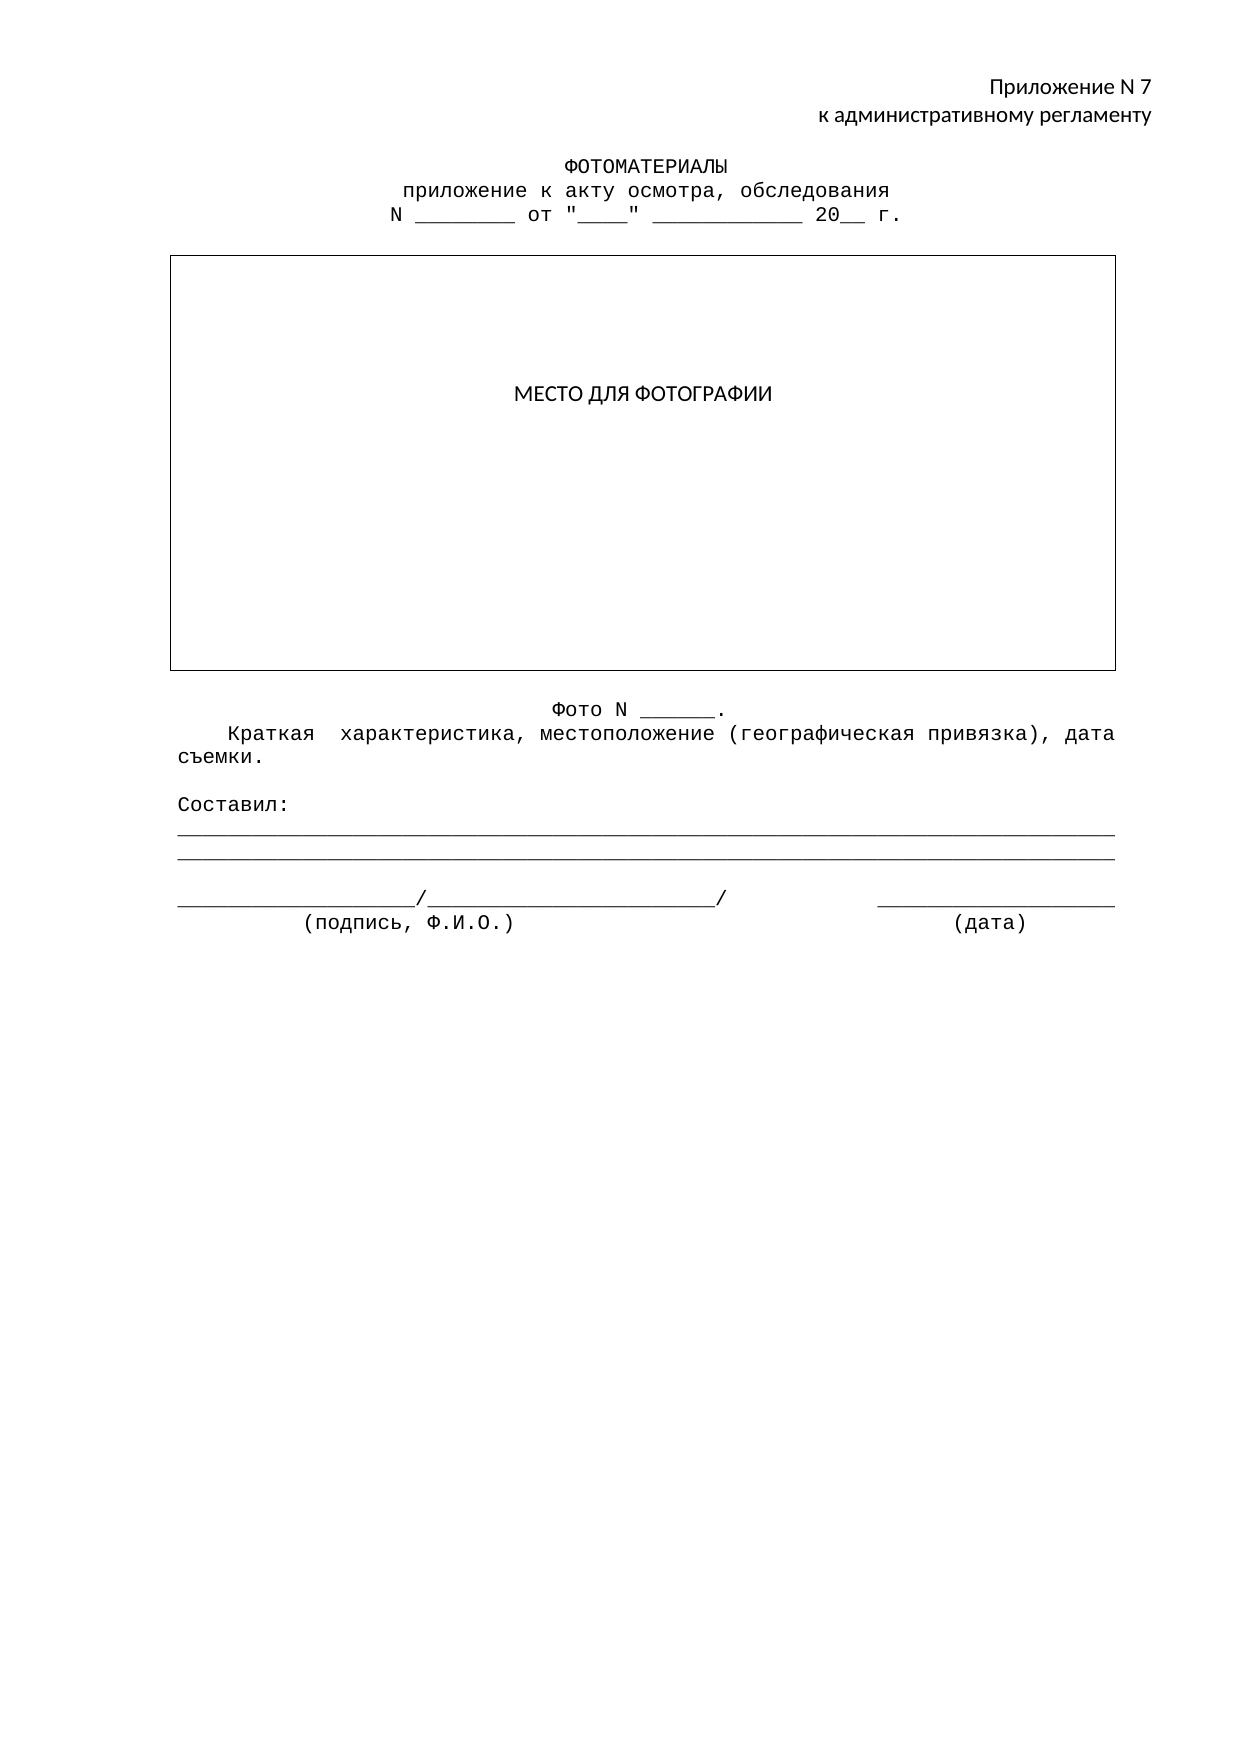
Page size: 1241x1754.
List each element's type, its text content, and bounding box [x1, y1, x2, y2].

text Краткая характеристика, местоположение (географическая привязка), дата [177, 723, 1152, 746]
text ФОТОМАТЕРИАЛЫ [177, 156, 1152, 180]
text ___________________/_______________________/ ___________________ [177, 888, 1152, 912]
text Фото N ______. [177, 699, 1152, 723]
text N ________ от "____" ____________ 20__ г. [177, 204, 1152, 227]
text Приложение N 7 [177, 72, 1152, 100]
text приложение к акту осмотра, обследования [177, 180, 1152, 204]
text ___________________________________________________________________________ [177, 841, 1152, 864]
text съемки. [177, 746, 1152, 770]
text (подпись, Ф.И.О.) (дата) [177, 912, 1152, 936]
text к административному регламенту [177, 100, 1152, 128]
text Составил: [177, 794, 1152, 817]
table_header МЕСТО ДЛЯ ФОТОГРАФИИ [171, 256, 1115, 670]
text ___________________________________________________________________________ [177, 817, 1152, 841]
